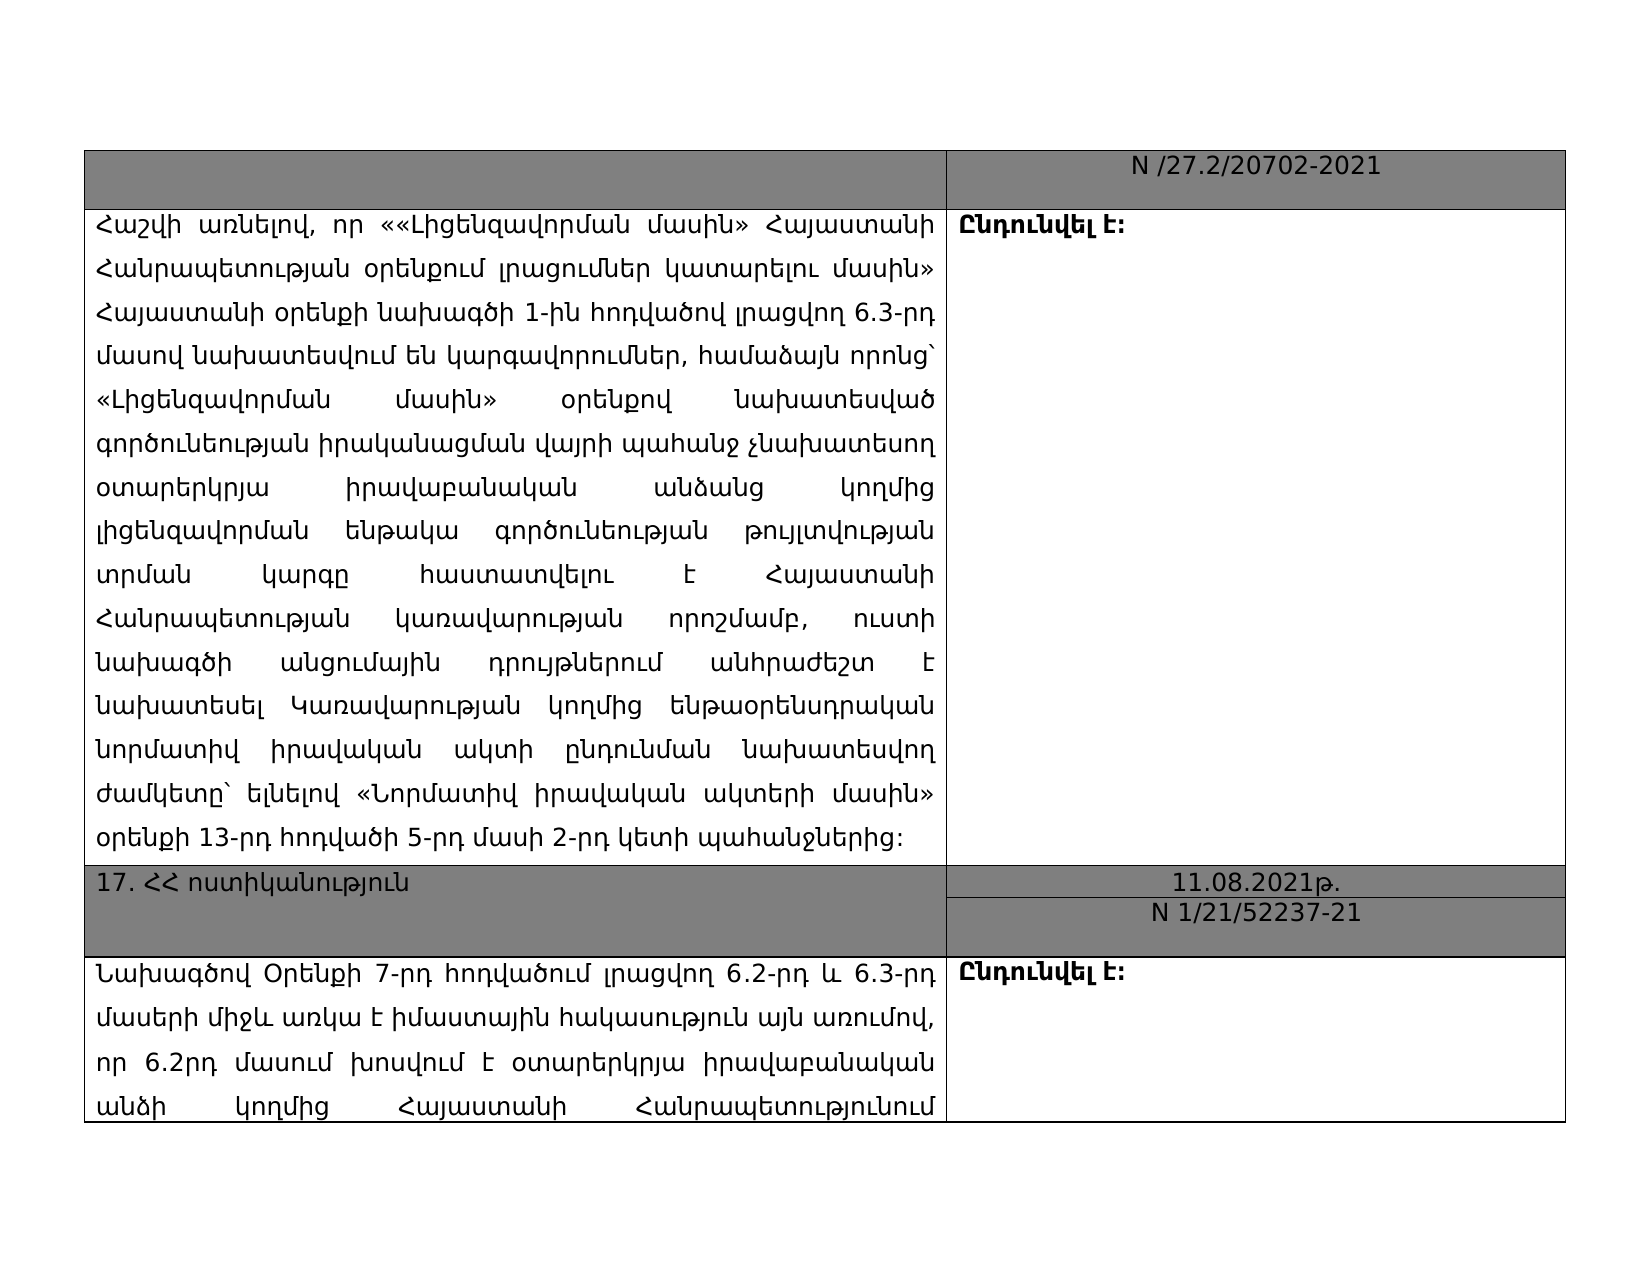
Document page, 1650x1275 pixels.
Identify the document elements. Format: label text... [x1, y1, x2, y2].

table_cell Ընդունվել է։ [947, 210, 1565, 865]
table_cell N /27.2/20702-2021 [947, 151, 1565, 209]
table_cell 17․ ՀՀ ոստիկանություն [85, 866, 946, 956]
table_cell 11.08.2021թ․ [947, 866, 1565, 897]
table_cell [85, 958, 946, 1121]
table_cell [947, 958, 1565, 1121]
table_cell N 1/21/52237-21 [947, 898, 1565, 956]
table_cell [85, 151, 946, 209]
table_cell Հաշվի առնելով, որ ««Լիցենզավորման մասին» Հայաստանի Հանրապետության օրենքում լրացումներ կատարելու մասին» Հայաստանի օրենքի նախագծի 1-ին հոդվածով լրացվող 6.3-րդ մասով նախատեսվում են կարգավորումներ, համաձայն որոնց՝ «Լիցենզավորման մասին» օրենքով նախատեսված գործունեության իրականացման վայրի պահանջ չնախատեսող օտարերկրյա իրավաբանական անձանց կողմից լիցենզավորման ենթակա գործունեության թույլտվության տրման կարգը հաստատվելու է Հայաստանի Հանրապետության կառավարության որոշմամբ, ուստի նախագծի անցումային դրույթներում անհրաժեշտ է նախատեսել Կառավարության կողմից ենթաօրենսդրական նորմատիվ իրավական ակտի ընդունման նախատեսվող ժամկետը՝ ելնելով «Նորմատիվ իրավական ակտերի մասին» օրենքի 13-րդ հոդվածի 5-րդ մասի 2-րդ կետի պահանջներից: [85, 210, 946, 865]
